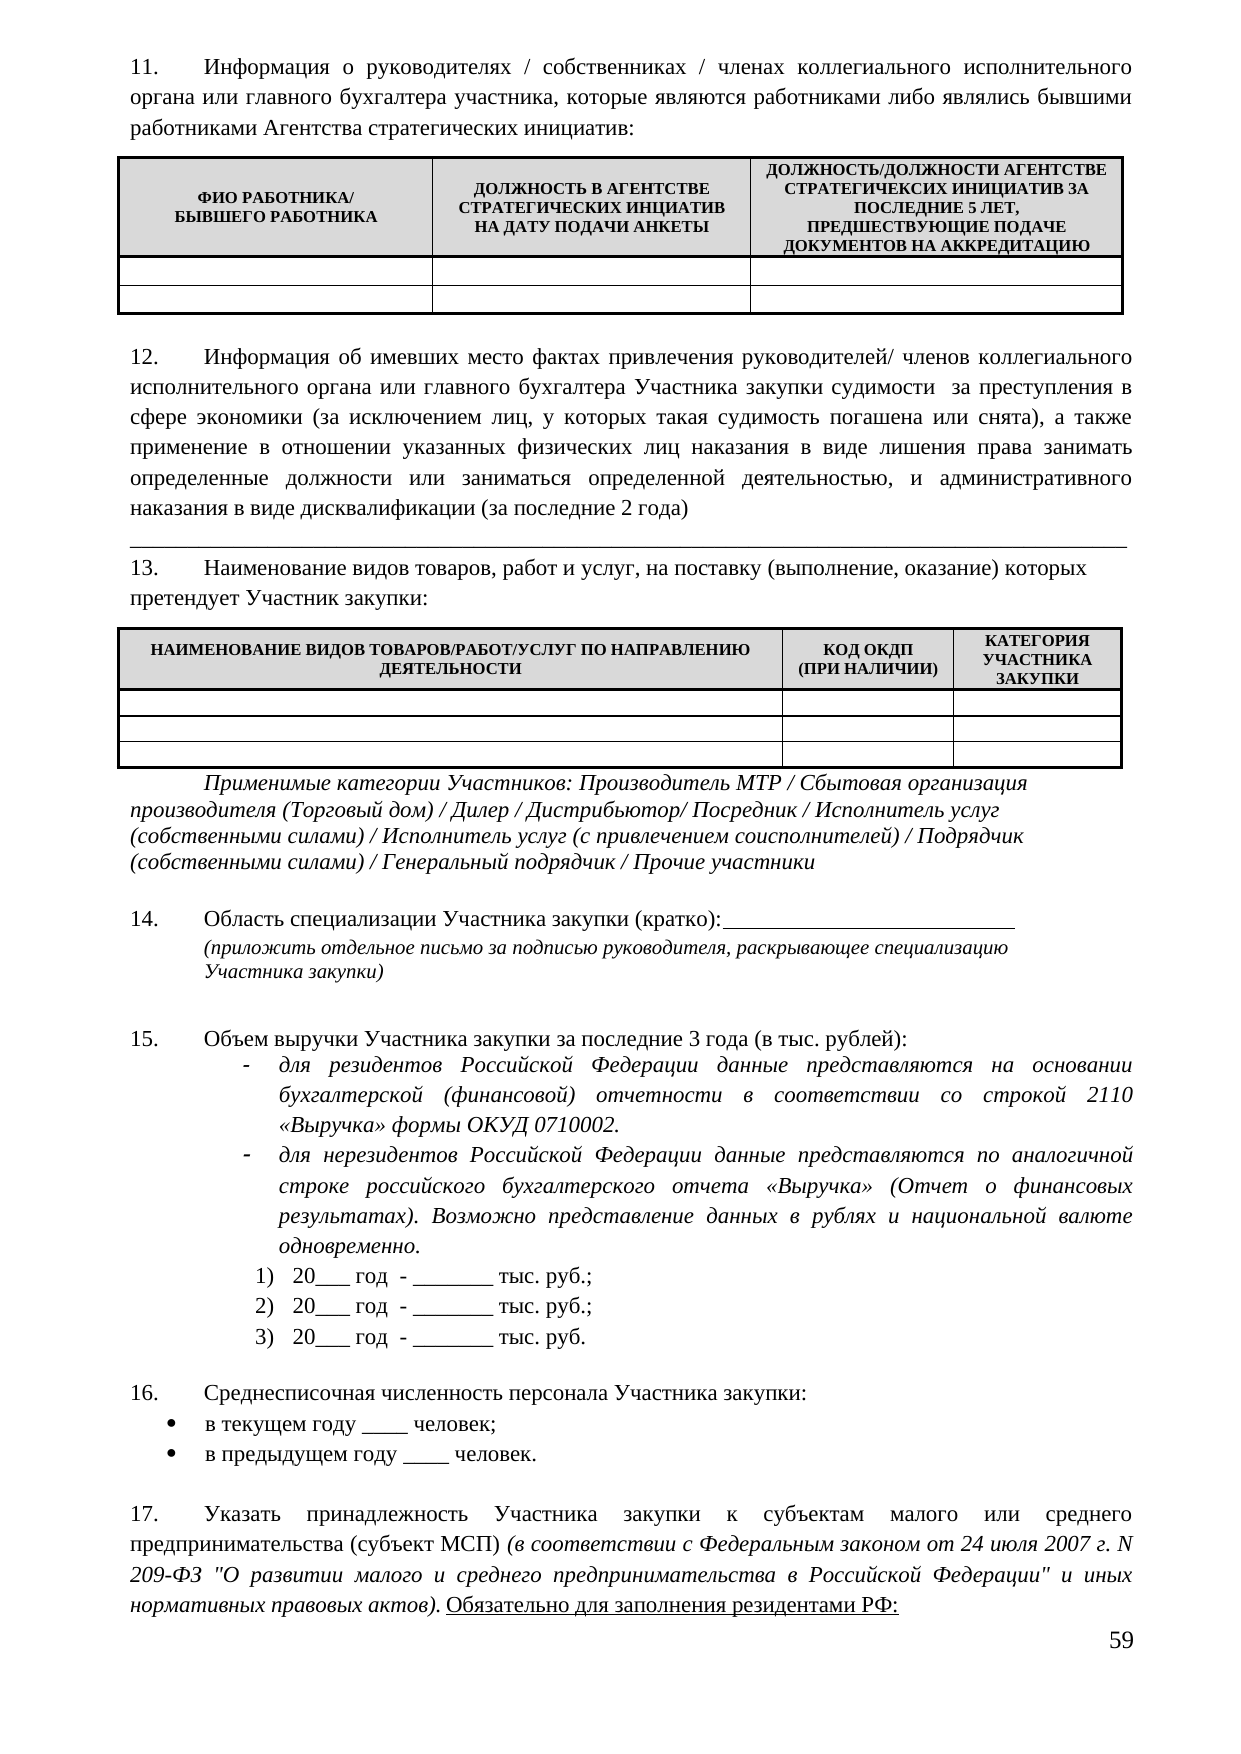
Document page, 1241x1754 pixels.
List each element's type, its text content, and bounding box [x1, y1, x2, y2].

text 13. Наименование видов товаров, работ и услуг, на поставку (выполнение, оказание) которых претендует Участник закупки: [130, 554, 1134, 611]
text 14. Область специализации Участника закупки (кратко): [130, 905, 1134, 931]
list 20___ год - _______ тыс. руб. [255, 1323, 1134, 1349]
table_cell [433, 258, 750, 285]
text (приложить отдельное письмо за подписью руководителя, раскрывающее специализацию Участника закупки) [204, 935, 1089, 983]
table_header Код ОКДП (при наличии) [783, 630, 953, 688]
text 17. Указать принадлежность Участника закупки к субъектам малого или среднего предпринимательства (субъект МСП) (в соответствии с Федеральным законом от 24 июля 2007 г. N 209-ФЗ "О развитии малого и среднего предпринимательства в Российской Федерации" и иных нормативных правовых актов). Обязательно для заполнения резидентами РФ: [130, 1500, 1134, 1617]
list в текущем году ____ человек; [167, 1409, 1134, 1436]
list 20___ год - _______ тыс. руб.; [255, 1262, 1134, 1289]
table_header Должность в Агентстве стратегических инциатив на дату подачи Анкеты [433, 159, 750, 255]
text Применимые категории Участников: Производитель МТР / Сбытовая организация производителя (Торговый дом) / Дилер / Дистрибьютор/ Посредник / Исполнитель услуг (собственными силами) / Исполнитель услуг (с привлечением соисполнителей) / Подрядчик (собственными силами) / Генеральный подрядчик / Прочие участники [130, 769, 1134, 875]
table_cell [120, 742, 782, 766]
table_header ФИО работника/ бывшего работника [120, 159, 432, 255]
table_cell [783, 717, 953, 741]
text 16. Среднесписочная численность персонала Участника закупки: [130, 1379, 1134, 1406]
table_cell [120, 258, 432, 285]
text 15. Объем выручки Участника закупки за последние 3 года (в тыс. рублей): [130, 1024, 1134, 1051]
table_cell [433, 286, 750, 312]
table_cell [120, 286, 432, 312]
list для резидентов Российской Федерации данные представляются на основании бухгалтерской (финансовой) отчетности в соответствии со строкой 2110 «Выручка» формы ОКУД 0710002. [241, 1051, 1134, 1138]
table_cell [751, 286, 1121, 312]
list Информация о руководителях / собственниках / членах коллегиального исполнительного органа или главного бухгалтера участника, которые являются работниками либо являлись бывшими работниками Агентства стратегических инициатив: [130, 53, 1134, 140]
table_cell [120, 691, 782, 715]
table_cell [751, 258, 1121, 285]
list в предыдущем году ____ человек. [167, 1440, 1134, 1466]
table_header Категория Участника закупки [954, 630, 1120, 688]
table_cell [783, 691, 953, 715]
table_cell [783, 742, 953, 766]
list Информация об имевших место фактах привлечения руководителей/ членов коллегиального исполнительного органа или главного бухгалтера Участника закупки судимости за преступления в сфере экономики (за исключением лиц, у которых такая судимость погашена или снята), а также применение в отношении указанных физических лиц наказания в виде лишения права занимать определенные должности или заниматься определенной деятельностью, и административного наказания в виде дисквалификации (за последние 2 года) [130, 343, 1134, 520]
table_cell [954, 691, 1120, 715]
table_header Должность/должности агентстве стратегичексих инициатив за последние 5 лет, предшествующие подаче документов на аккредитацию [751, 159, 1121, 255]
table_cell [954, 717, 1120, 741]
table_cell [954, 742, 1120, 766]
table_cell [120, 717, 782, 741]
text _______________________________________________________________________________________ [130, 524, 1134, 550]
list для нерезидентов Российской Федерации данные представляются по аналогичной строке российского бухгалтерского отчета «Выручка» (Отчет о финансовых результатах). Возможно представление данных в рублях и национальной валюте одновременно. [241, 1142, 1134, 1258]
table_header Наименование видов товаров/работ/услуг по направлению деятельности [120, 630, 782, 688]
list 20___ год - _______ тыс. руб.; [255, 1293, 1134, 1319]
